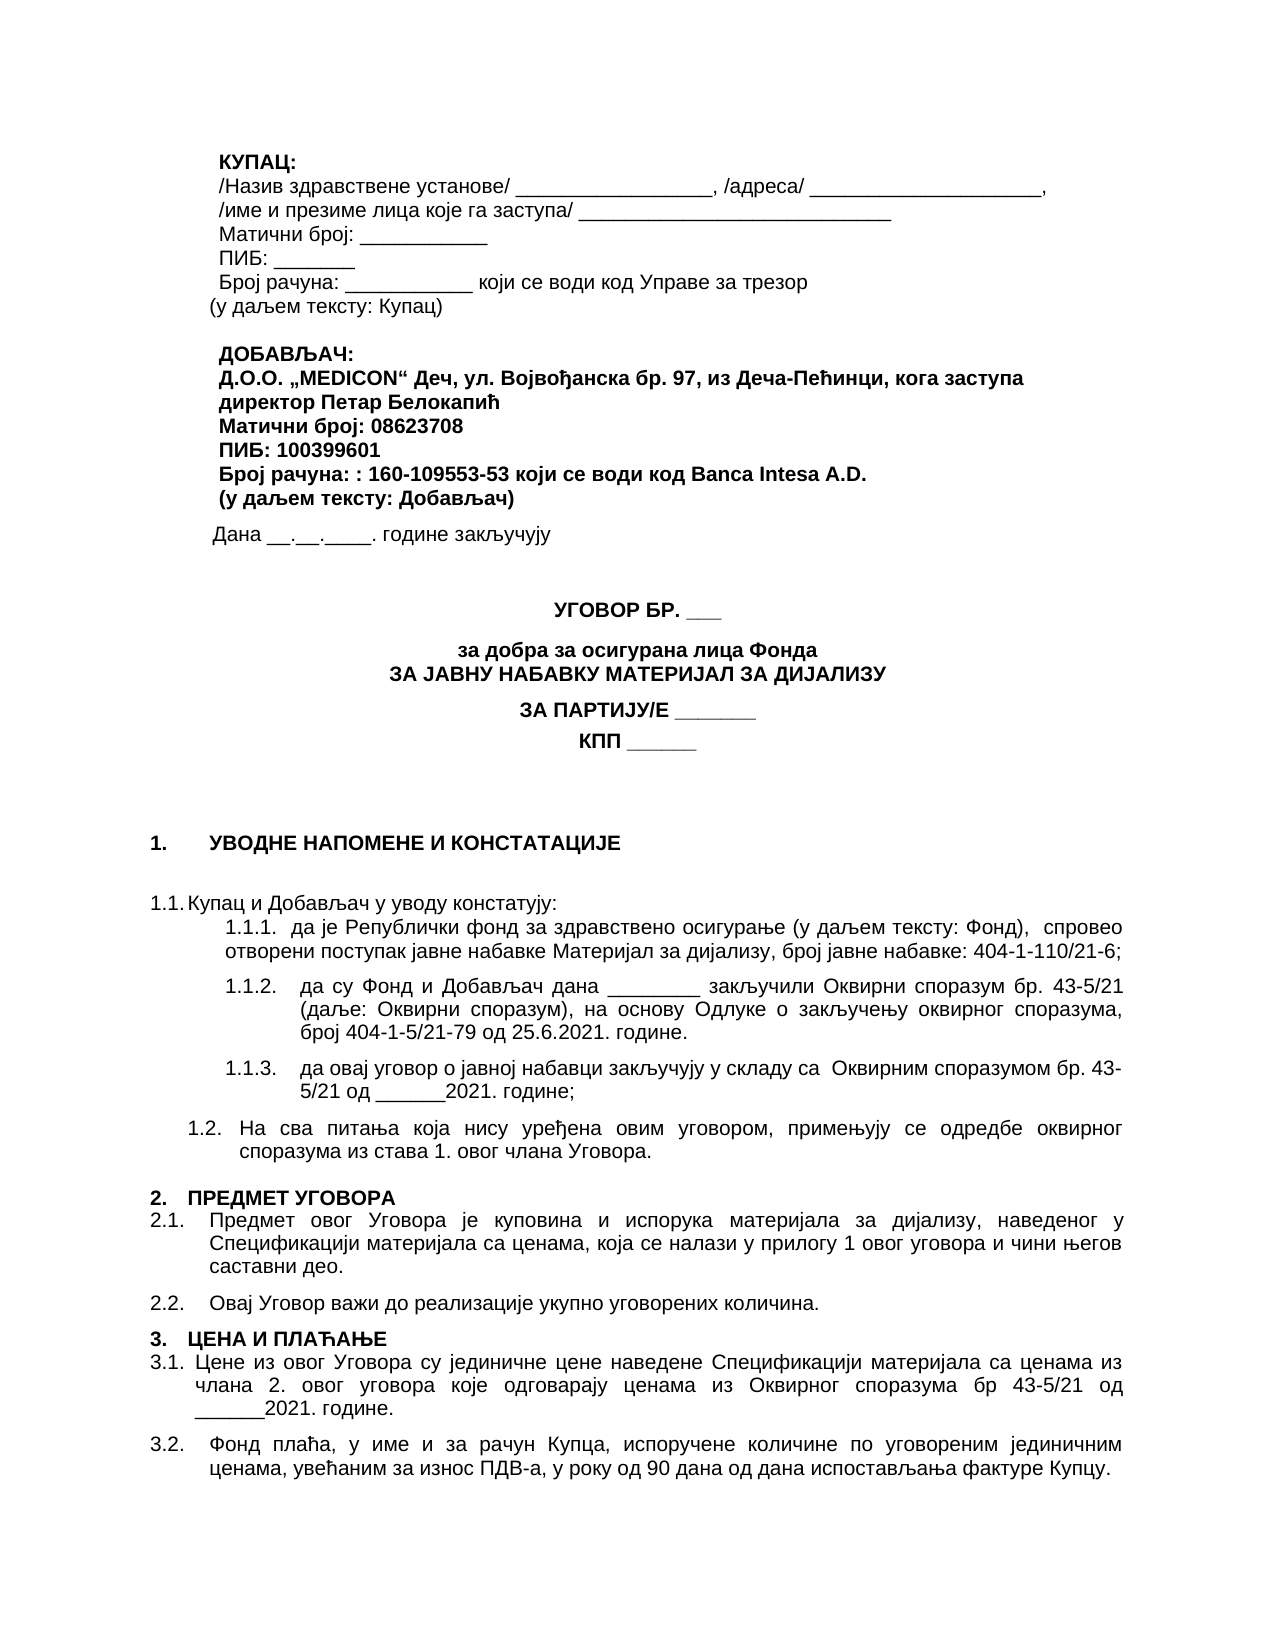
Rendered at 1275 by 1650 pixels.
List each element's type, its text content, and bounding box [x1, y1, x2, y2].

text УГОВОР БР. ___ [150, 599, 1125, 622]
text (у даљем тексту: Купац) [209, 294, 1125, 318]
text Матични број: ___________ [219, 222, 1125, 246]
text ПИБ: 100399601 [219, 437, 1100, 461]
list да су Фонд и Добављач дана ________ закључили Оквирни споразум бр. 43-5/21 (даље: Оквирни споразум), на основу Одлуке о закључењу оквирног споразума, број 404-1-5/21-79 од 25.6.2021. године. [225, 975, 1123, 1044]
text ЗА ЈАВНУ НАБАВКУ МАТЕРИЈАЛ ЗА ДИЈАЛИЗУ [150, 662, 1125, 686]
list да овај уговор о јавној набавци закључују у складу са Оквирним споразумом бр. 43-5/21 од ______2021. године; [225, 1058, 1123, 1103]
list Фонд плаћа, у име и за рачун Купца, испоручене количине по уговореним јединичним ценама, увећаним за износ ПДВ-а, у року од 90 дана од дана испостављања фактуре Купцу. [150, 1434, 1124, 1479]
list Овај Уговор важи до реализације укупно уговорених количина. [150, 1292, 1124, 1314]
text ПИБ: _______ [219, 246, 1125, 270]
text ЗА ПАРТИЈУ/Е _______ [150, 699, 1125, 723]
text Дана __.__.____. године закључују [212, 522, 1125, 546]
list Купац и Добављач у уводу констатују: [150, 892, 1124, 915]
text /Назив здравствене установе/ _________________, /адреса/ ____________________, /име и презиме лица које га заступа/ ___________________________ [219, 174, 1079, 222]
list Предмет овог Уговора је куповина и испорука материјала за дијализу, наведеног у Спецификацији материјала са ценама, која се налази у прилогу 1 овог уговора и чини његов саставни део. [150, 1209, 1124, 1278]
text Матични број: 08623708 [219, 413, 1100, 437]
text 1.1.1. да је Републички фонд за здравствено осигурање (у даљем тексту: Фонд), спровео отворени поступак јавне набавке Материјал за дијализу, број јавне набавке: 404-1-110/21-6; [225, 915, 1124, 963]
text (у даљем тексту: Добављач) [219, 485, 1100, 509]
list ПРЕДМЕТ УГОВОРА [150, 1187, 1124, 1209]
text за добра за осигурана лица Фонда [150, 638, 1125, 662]
text КПП ______ [150, 729, 1125, 753]
text Број рачуна: ___________ који се води код Управе за трезор [219, 270, 1125, 294]
text Број рачуна: : 160-109553-53 који се води код Banca Intesa A.D. [219, 461, 1100, 485]
text КУПАЦ: [219, 150, 1125, 174]
text ДОБАВЉАЧ: [219, 342, 1100, 366]
list УВОДНЕ НАПОМЕНЕ И КОНСТАТАЦИЈЕ [150, 833, 1124, 855]
list Цене из овог Уговора су јединичне цене наведене Спецификацији материјала са ценама из члана 2. овог уговора које одговарају ценама из Оквирног споразума бр 43-5/21 од ______2021. године. [150, 1351, 1124, 1420]
list ЦЕНА И ПЛАЋАЊЕ [150, 1329, 1124, 1351]
list На сва питања која нису уређена овим уговором, примењују се одредбе оквирног споразума из става 1. овог члана Уговора. [187, 1117, 1124, 1163]
text Д.O.O. „MEDICON“ Деч, ул. Војвођанска бр. 97, из Деча-Пећинци, кога заступа директор Петар Белокапић [219, 366, 1100, 413]
